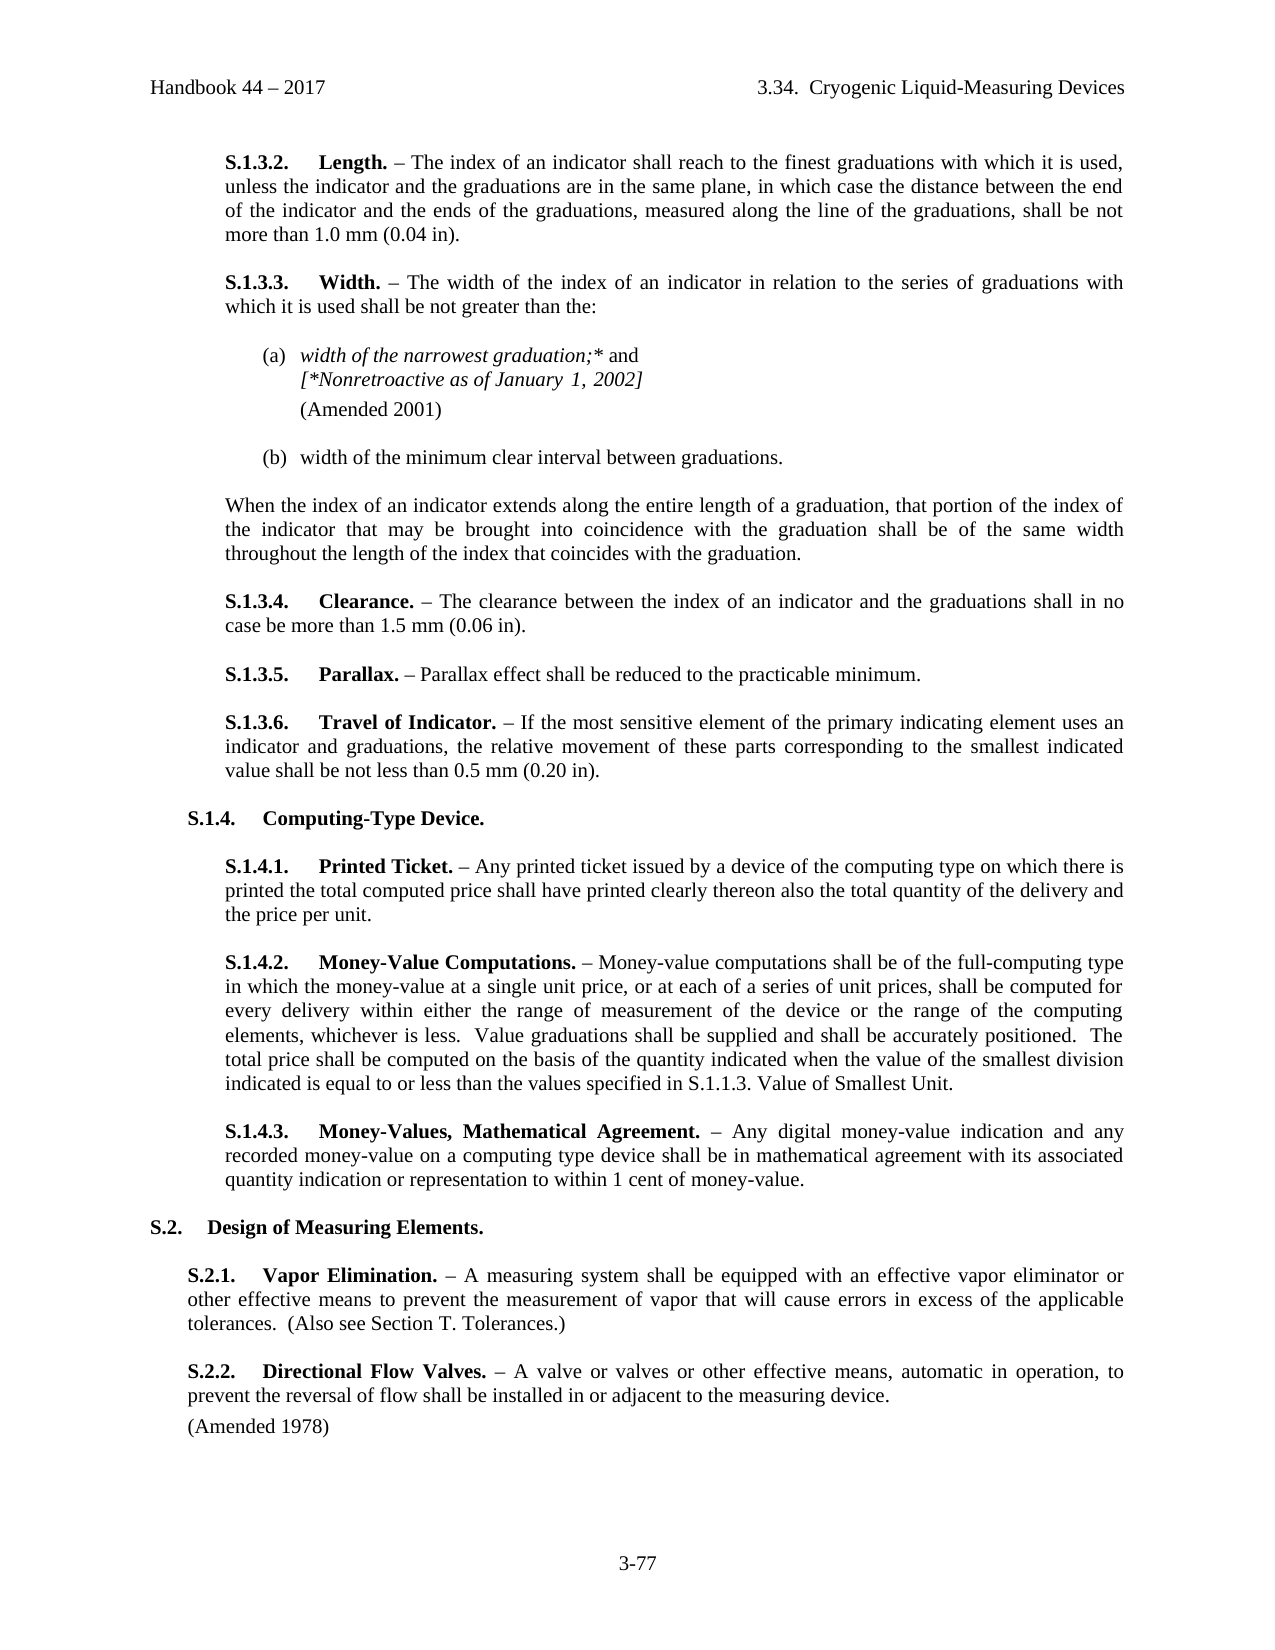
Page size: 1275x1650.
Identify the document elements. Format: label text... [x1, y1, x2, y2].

text (b) width of the minimum clear interval between graduations. [262, 445, 1125, 469]
text S.1.4.1. Printed Ticket. – Any printed ticket issued by a device of the computing type on which there is printed the total computed price shall have printed clearly thereon also the total quantity of the delivery and the price per unit. [225, 854, 1125, 926]
text S.2.2. Directional Flow Valves. – A valve or valves or other effective means, automatic in operation, to prevent the reversal of flow shall be installed in or adjacent to the measuring device. [187, 1359, 1125, 1407]
text S.1.3.4. Clearance. – The clearance between the index of an indicator and the graduations shall in no case be more than 1.5 mm (0.06 in). [225, 589, 1125, 637]
text When the index of an indicator extends along the entire length of a graduation, that portion of the index of the indicator that may be brought into coincidence with the graduation shall be of the same width throughout the length of the index that coincides with the graduation. [225, 493, 1125, 565]
text S.1.4.2. Money-Value Computations. – Money-value computations shall be of the full-computing type in which the money-value at a single unit price, or at each of a series of unit prices, shall be computed for every delivery within either the range of measurement of the device or the range of the computing elements, whichever is less. Value graduations shall be supplied and shall be accurately positioned. The total price shall be computed on the basis of the quantity indicated when the value of the smallest division indicated is equal to or less than the values specified in S.1.1.3. Value of Smallest Unit. [225, 950, 1125, 1095]
subtitle S.1.4. Computing-Type Device. [187, 806, 1125, 830]
text S.1.4.3. Money-Values, Mathematical Agreement. – Any digital money-value indication and any recorded money-value on a computing type device shall be in mathematical agreement with its associated quantity indication or representation to within 1 cent of money-value. [225, 1119, 1125, 1191]
text S.1.3.5. Parallax. – Parallax effect shall be reduced to the practicable minimum. [225, 662, 1125, 686]
subtitle S.2. Design of Measuring Elements. [150, 1215, 1125, 1239]
text S.2.1. Vapor Elimination. – A measuring system shall be equipped with an effective vapor eliminator or other effective means to prevent the measurement of vapor that will cause errors in excess of the applicable tolerances. (Also see Section T. Tolerances.) [187, 1263, 1125, 1335]
text (Amended 2001) [300, 397, 1125, 421]
text [*Nonretroactive as of January 1, 2002] [300, 367, 1125, 391]
text S.1.3.2. Length. – The index of an indicator shall reach to the finest graduations with which it is used, unless the indicator and the graduations are in the same plane, in which case the distance between the end of the indicator and the ends of the graduations, measured along the line of the graduations, shall be not more than 1.0 mm (0.04 in). [225, 150, 1125, 246]
text S.1.3.6. Travel of Indicator. – If the most sensitive element of the primary indicating element uses an indicator and graduations, the relative movement of these parts corresponding to the smallest indicated value shall be not less than 0.5 mm (0.20 in). [225, 710, 1125, 782]
text S.1.3.3. Width. – The width of the index of an indicator in relation to the series of graduations with which it is used shall be not greater than the: [225, 270, 1125, 318]
text (Amended 1978) [187, 1414, 1125, 1438]
text (a) width of the narrowest graduation;* and [262, 342, 1125, 367]
